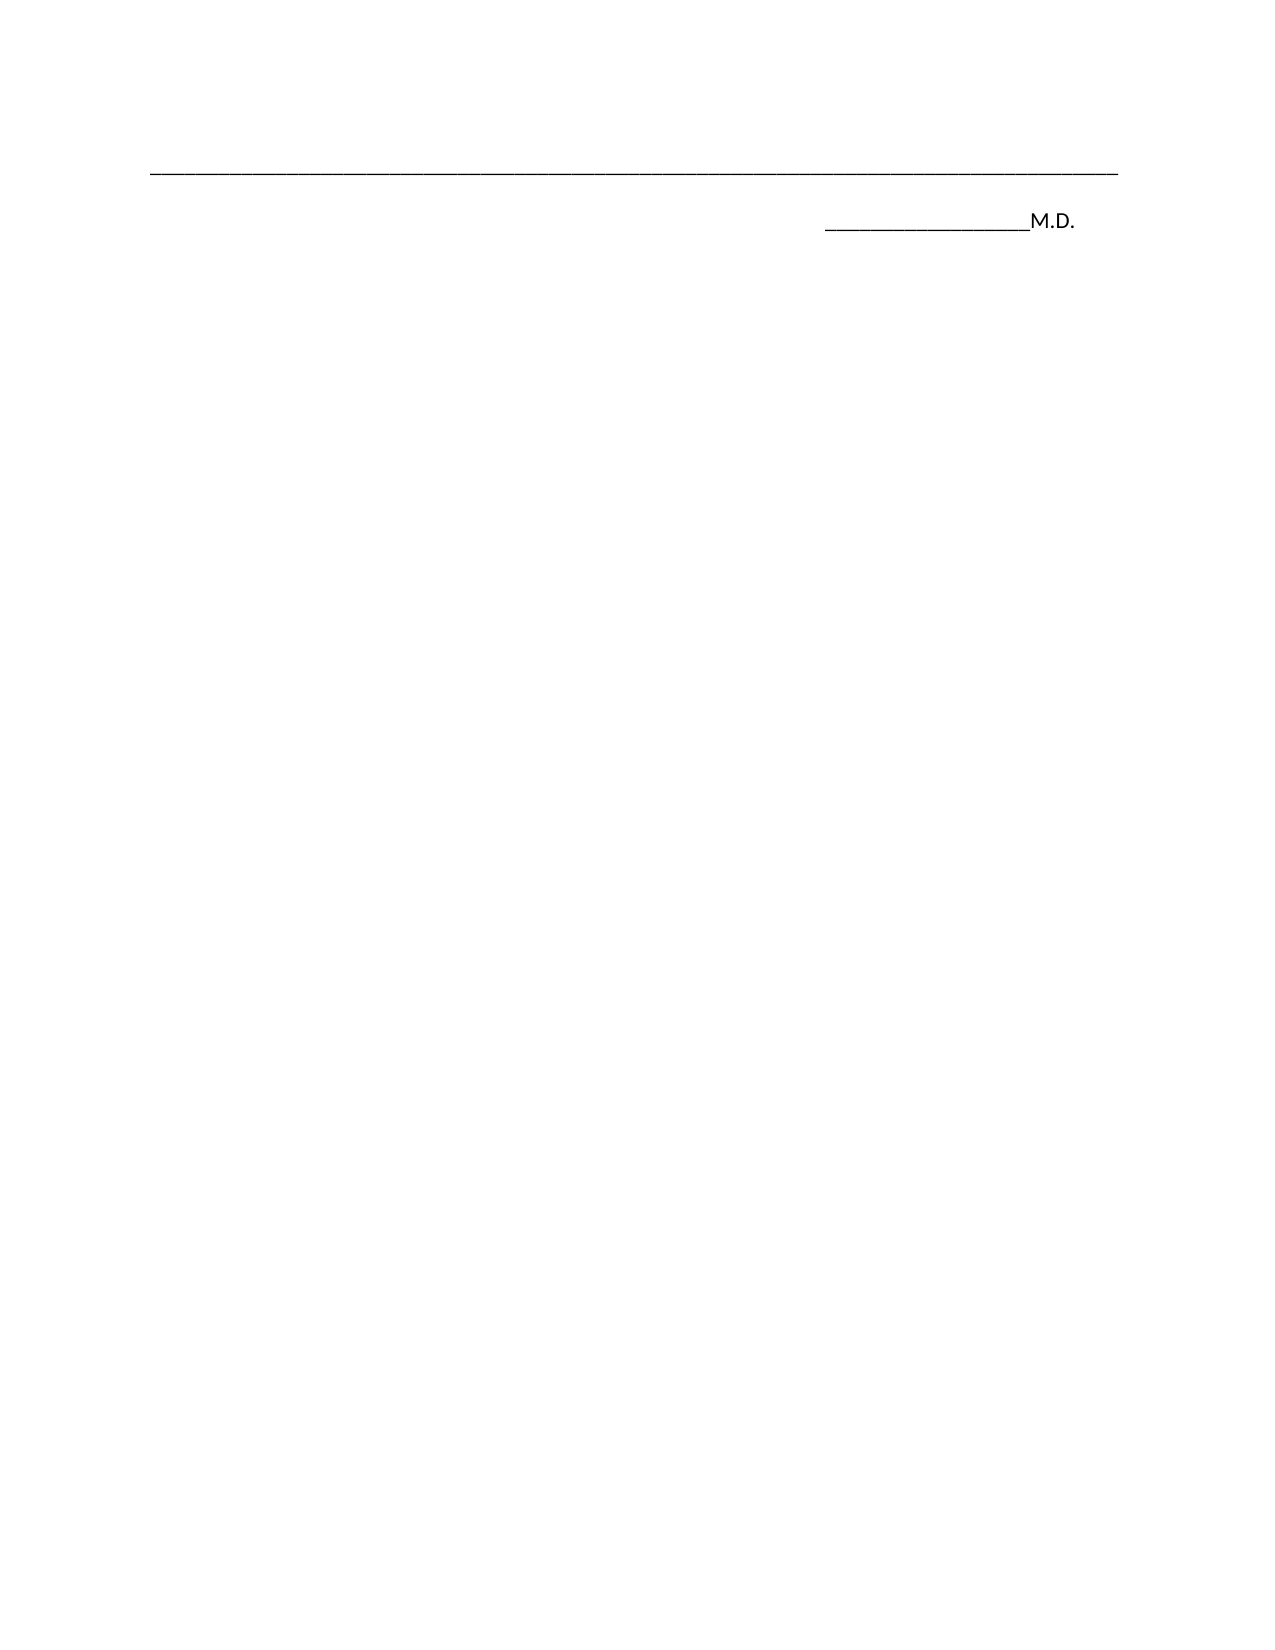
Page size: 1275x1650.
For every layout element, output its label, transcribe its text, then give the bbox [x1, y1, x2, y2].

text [150, 150, 1125, 206]
text __________________M.D. [150, 206, 1125, 234]
